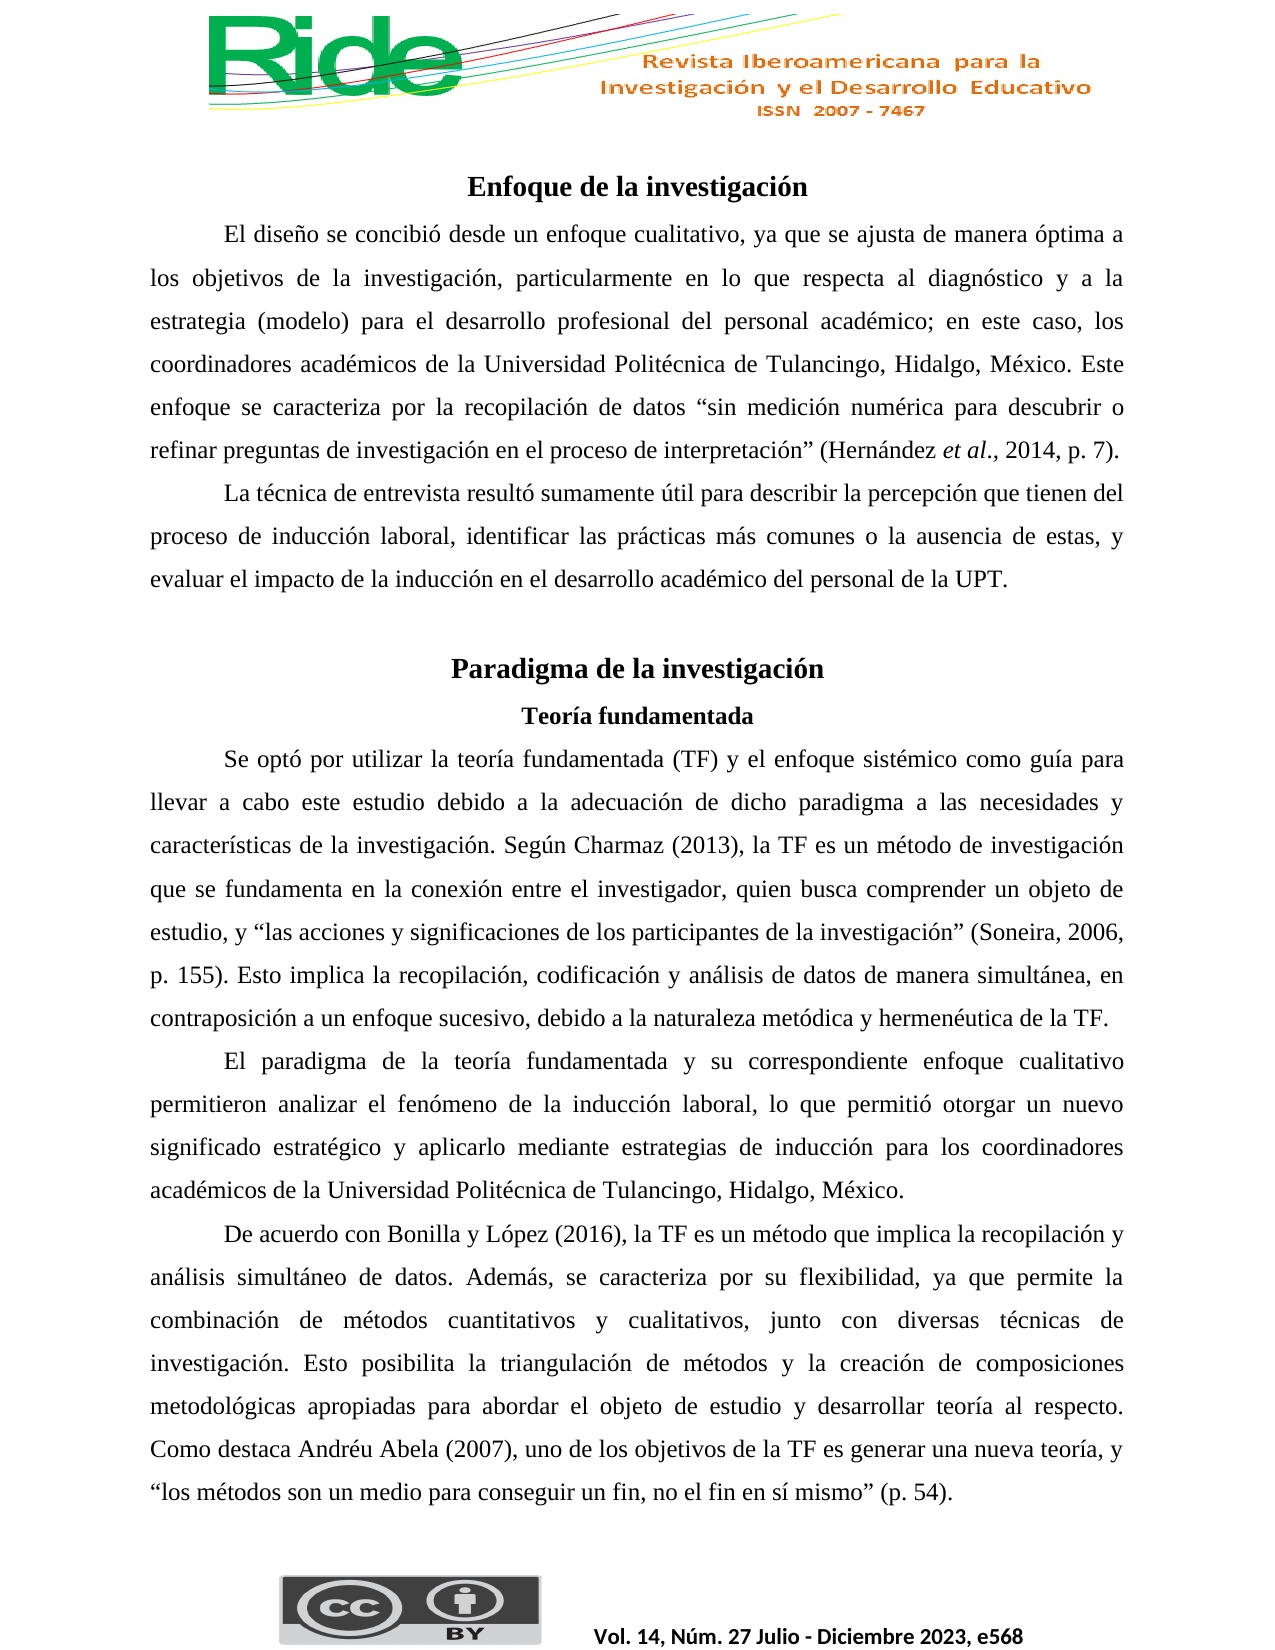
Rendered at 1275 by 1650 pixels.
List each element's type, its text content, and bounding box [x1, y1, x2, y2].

text El paradigma de la teoría fundamentada y su correspondiente enfoque cualitativo permitieron analizar el fenómeno de la inducción laboral, lo que permitió otorgar un nuevo significado estratégico y aplicarlo mediante estrategias de inducción para los coordinadores académicos de la Universidad Politécnica de Tulancingo, Hidalgo, México. [150, 1046, 1125, 1204]
picture [279, 1575, 542, 1645]
text El diseño se concibió desde un enfoque cualitativo, ya que se ajusta de manera óptima a los objetivos de la investigación, particularmente en lo que respecta al diagnóstico y a la estrategia (modelo) para el desarrollo profesional del personal académico; en este caso, los coordinadores académicos de la Universidad Politécnica de Tulancingo, Hidalgo, México. Este enfoque se caracteriza por la recopilación de datos “sin medición numérica para descubrir o refinar preguntas de investigación en el proceso de interpretación” (Hernández et al., 2014, p. 7). [150, 219, 1125, 464]
text De acuerdo con Bonilla y López (2016), la TF es un método que implica la recopilación y análisis simultáneo de datos. Además, se caracteriza por su flexibilidad, ya que permite la combinación de métodos cuantitativos y cualitativos, junto con diversas técnicas de investigación. Esto posibilita la triangulación de métodos y la creación de composiciones metodológicas apropiadas para abordar el objeto de estudio y desarrollar teoría al respecto. Como destaca Andréu Abela (2007), uno de los objetivos de la TF es generar una nueva teoría, y “los métodos son un medio para conseguir un fin, no el fin en sí mismo” (p. 54). [150, 1219, 1125, 1506]
text Paradigma de la investigación [150, 651, 1125, 684]
text La técnica de entrevista resultó sumamente útil para describir la percepción que tienen del proceso de inducción laboral, identificar las prácticas más comunes o la ausencia de estas, y evaluar el impacto de la inducción en el desarrollo académico del personal de la UPT. [150, 478, 1125, 593]
picture [208, 14, 1095, 119]
text Enfoque de la investigación [150, 169, 1125, 203]
text Se optó por utilizar la teoría fundamentada (TF) y el enfoque sistémico como guía para llevar a cabo este estudio debido a la adecuación de dicho paradigma a las necesidades y características de la investigación. Según Charmaz (2013), la TF es un método de investigación que se fundamenta en la conexión entre el investigador, quien busca comprender un objeto de estudio, y “las acciones y significaciones de los participantes de la investigación” (Soneira, 2006, p. 155). Esto implica la recopilación, codificación y análisis de datos de manera simultánea, en contraposición a un enfoque sucesivo, debido a la naturaleza metódica y hermenéutica de la TF. [150, 744, 1125, 1032]
text Teoría fundamentada [150, 701, 1125, 730]
